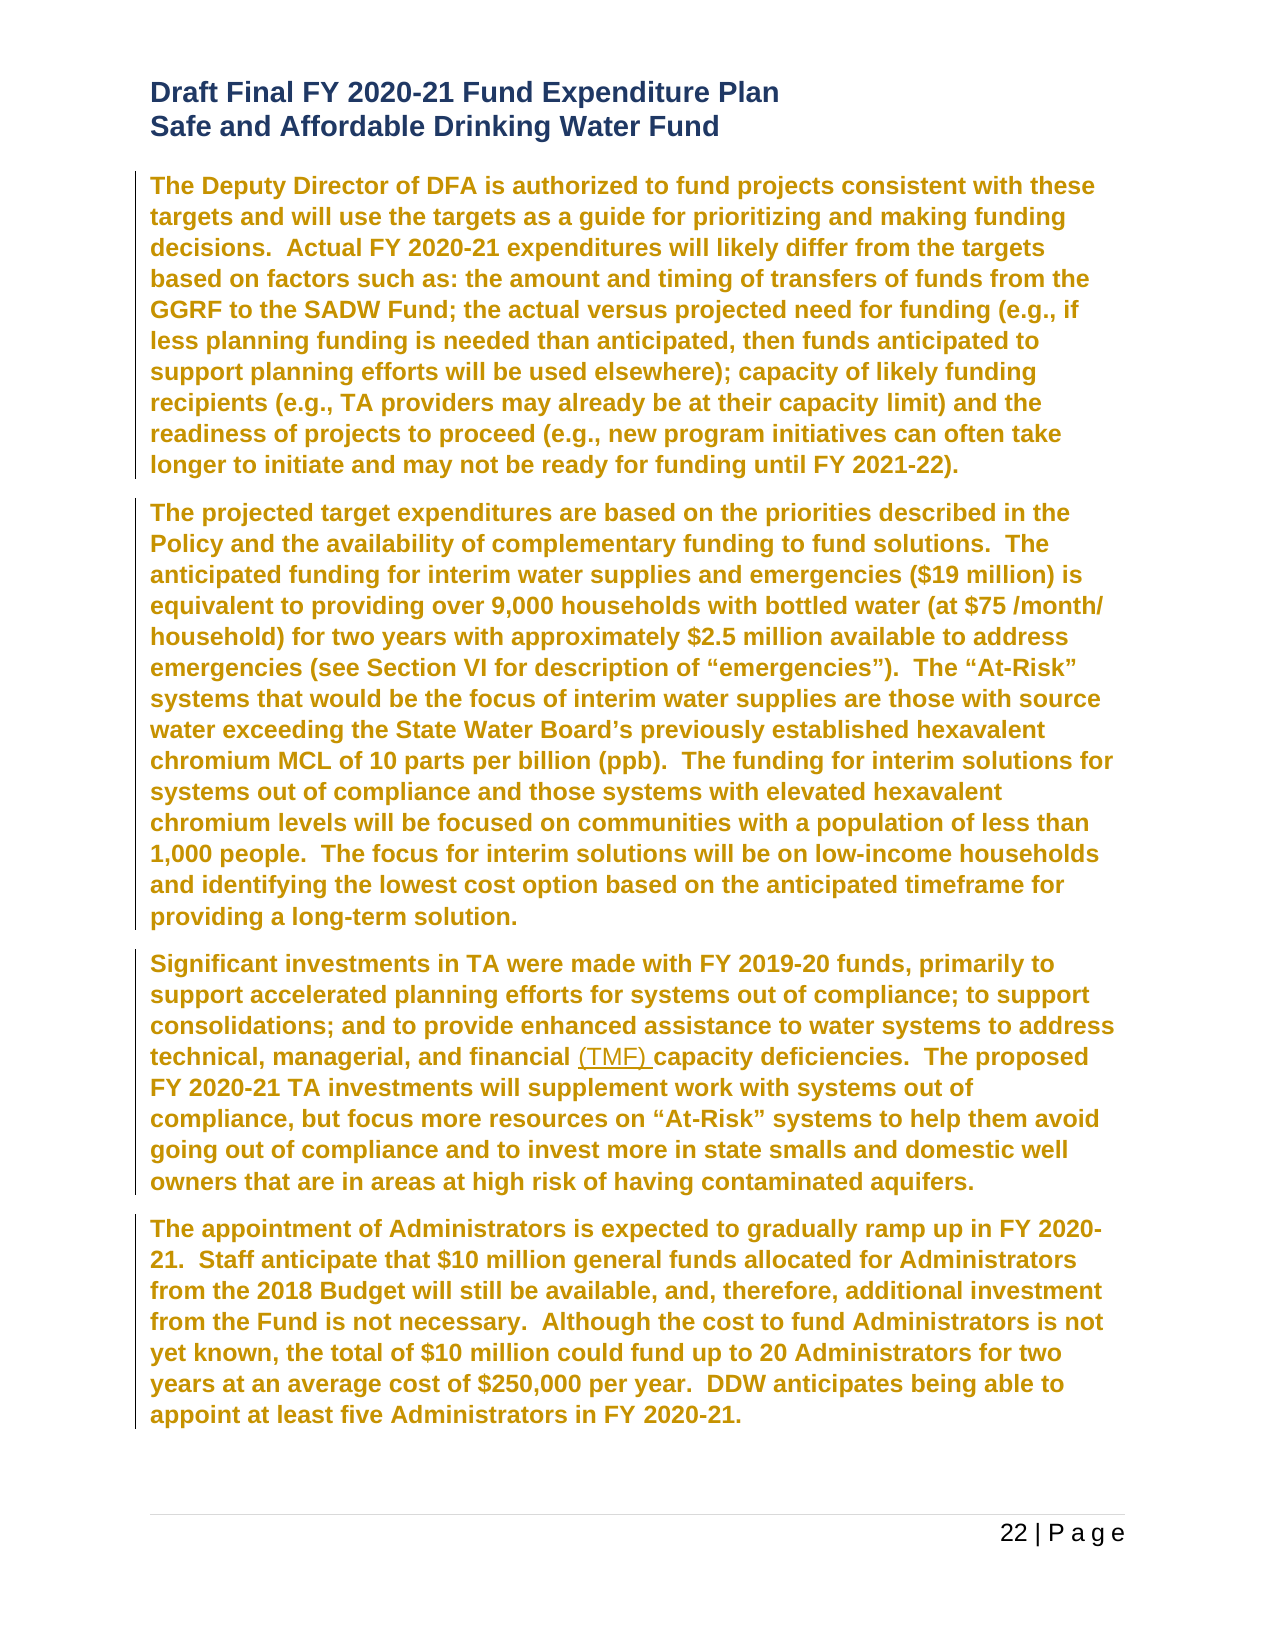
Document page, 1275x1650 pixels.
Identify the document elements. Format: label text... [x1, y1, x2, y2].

text The projected target expenditures are based on the priorities described in the Policy and the availability of complementary funding to fund solutions. The anticipated funding for interim water supplies and emergencies ($19 million) is equivalent to providing over 9,000 households with bottled water (at $75 /month/ household) for two years with approximately $2.5 million available to address emergencies (see Section VI for description of “emergencies”). The “At-Risk” systems that would be the focus of interim water supplies are those with source water exceeding the State Water Board’s previously established hexavalent chromium MCL of 10 parts per billion (ppb). The funding for interim solutions for systems out of compliance and those systems with elevated hexavalent chromium levels will be focused on communities with a population of less than 1,000 people. The focus for interim solutions will be on low-income households and identifying the lowest cost option based on the anticipated timeframe for providing a long-term solution. [150, 498, 1125, 930]
text The Deputy Director of DFA is authorized to fund projects consistent with these targets and will use the targets as a guide for prioritizing and making funding decisions. Actual FY 2020-21 expenditures will likely differ from the targets based on factors such as: the amount and timing of transfers of funds from the GGRF to the SADW Fund; the actual versus projected need for funding (e.g., if less planning funding is needed than anticipated, then funds anticipated to support planning efforts will be used elsewhere); capacity of likely funding recipients (e.g., TA providers may already be at their capacity limit) and the readiness of projects to proceed (e.g., new program initiatives can often take longer to initiate and may not be ready for funding until FY 2021-22). [150, 171, 1125, 479]
text The appointment of Administrators is expected to gradually ramp up in FY 2020-21. Staff anticipate that $10 million general funds allocated for Administrators from the 2018 Budget will still be available, and, therefore, additional investment from the Fund is not necessary. Although the cost to fund Administrators is not yet known, the total of $10 million could fund up to 20 Administrators for two years at an average cost of $250,000 per year. DDW anticipates being able to appoint at least five Administrators in FY 2020-21. [150, 1214, 1125, 1429]
text Significant investments in TA were made with FY 2019-20 funds, primarily to support accelerated planning efforts for systems out of compliance; to support consolidations; and to provide enhanced assistance to water systems to address technical, managerial, and financial capacity deficiencies. The proposed FY 2020-21 TA investments will supplement work with systems out of compliance, but focus more resources on “At-Risk” systems to help them avoid going out of compliance and to invest more in state smalls and domestic well owners that are in areas at high risk of having contaminated aquifers. [150, 949, 1125, 1195]
